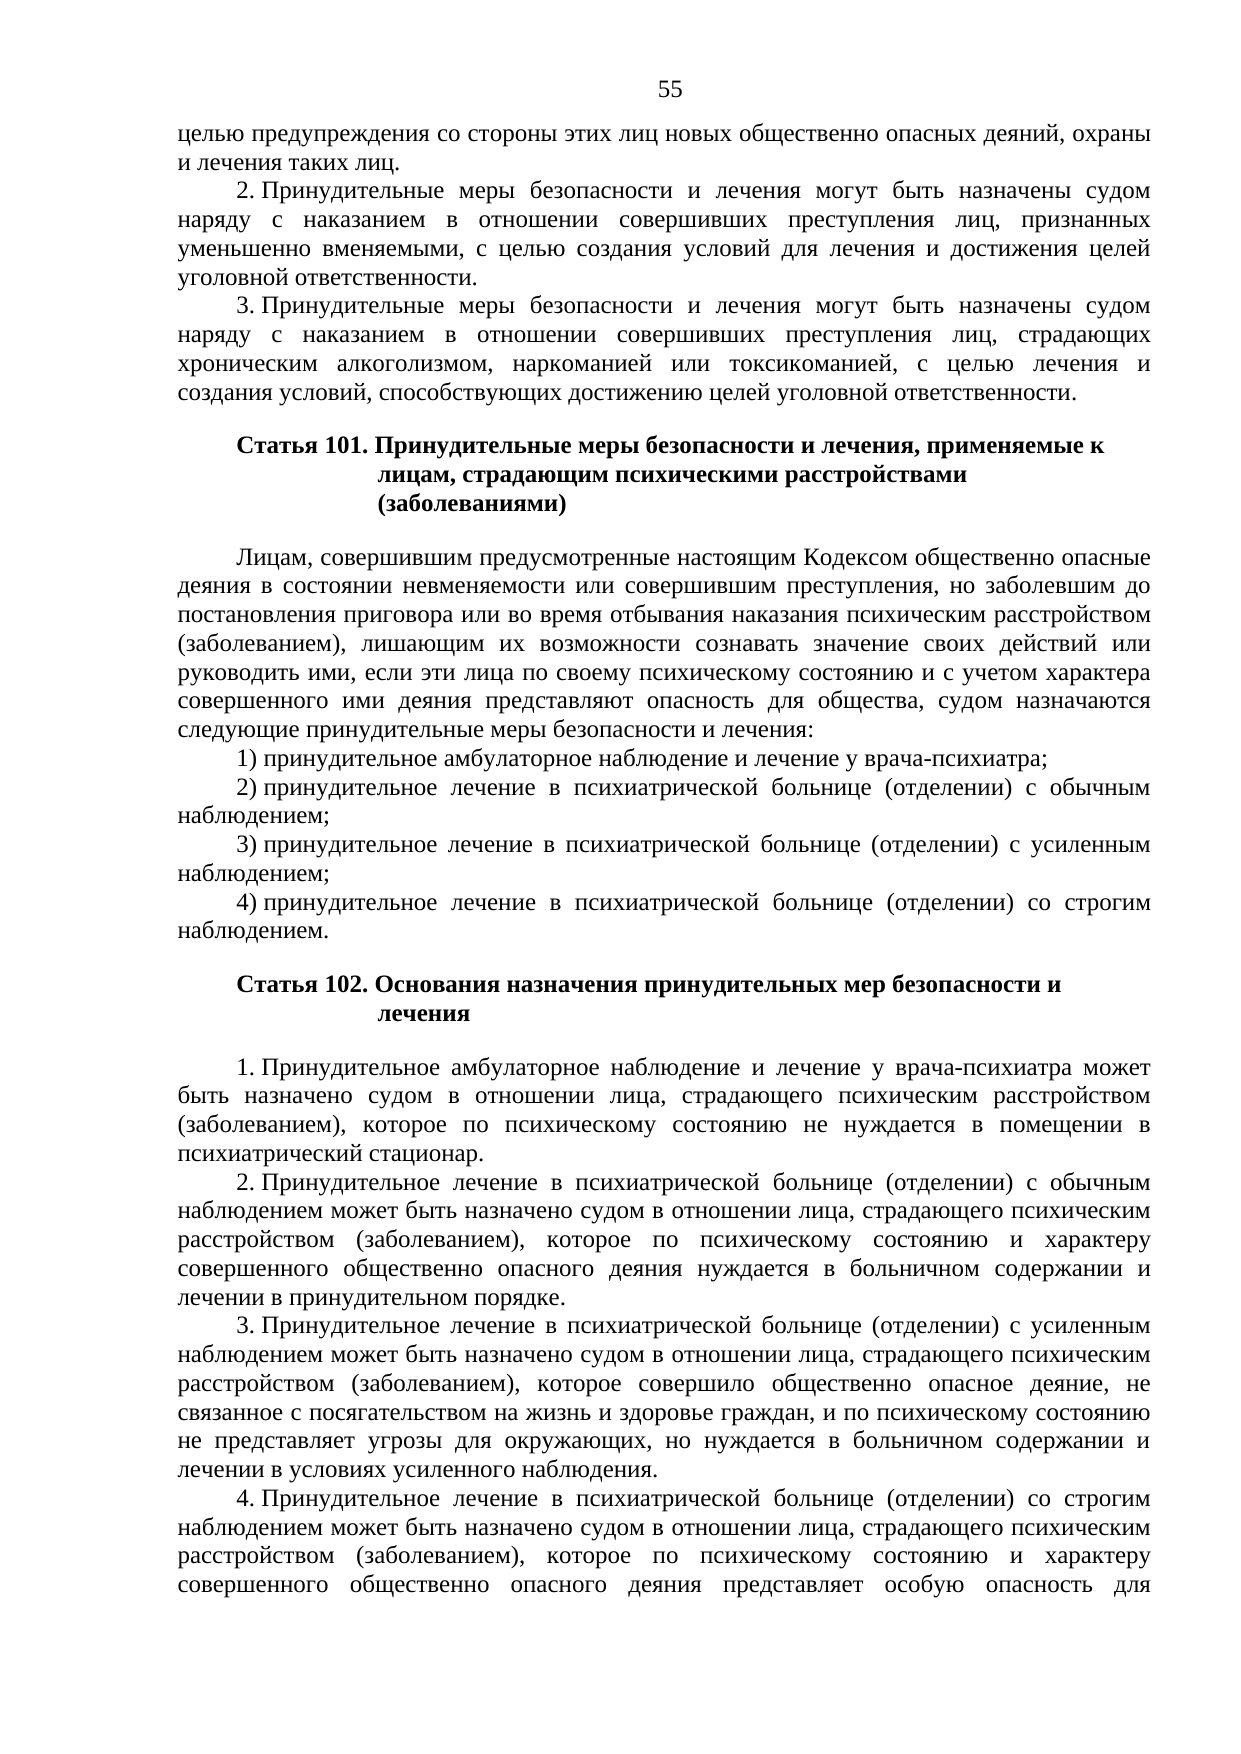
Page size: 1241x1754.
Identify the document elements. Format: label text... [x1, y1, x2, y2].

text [177, 118, 1152, 176]
text Лицам, совершившим предусмотренные настоящим Кодексом общественно опасные деяния в состоянии невменяемости или совершившим преступления, но заболевшим до постановления приговора или во время отбывания наказания психическим расстройством (заболеванием), лишающим их возможности сознавать значение своих действий или руководить ими, если эти лица по своему психическому состоянию и с учетом характера совершенного ими деяния представляют опасность для общества, судом назначаются следующие принудительные меры безопасности и лечения: [177, 542, 1152, 743]
text 4) принудительное лечение в психиатрической больнице (отделении) со строгим наблюдением. [177, 887, 1152, 944]
text Статья 101. Принудительные меры безопасности и лечения, применяемые к лицам, страдающим психическими расстройствами (заболеваниями) [236, 431, 1152, 517]
text 3. Принудительные меры безопасности и лечения могут быть назначены судом наряду с наказанием в отношении совершивших преступления лиц, страдающих хроническим алкоголизмом, наркоманией или токсикоманией, с целью лечения и создания условий, способствующих достижению целей уголовной ответственности. [177, 291, 1152, 406]
text 1) принудительное амбулаторное наблюдение и лечение у врача-психиатра; [177, 743, 1152, 772]
text 2. Принудительное лечение в психиатрической больнице (отделении) с обычным наблюдением может быть назначено судом в отношении лица, страдающего психическим расстройством (заболеванием), которое по психическому состоянию и характеру совершенного общественно опасного деяния нуждается в больничном содержании и лечении в принудительном порядке. [177, 1167, 1152, 1311]
text 1. Принудительное амбулаторное наблюдение и лечение у врача-психиатра может быть назначено судом в отношении лица, страдающего психическим расстройством (заболеванием), которое по психическому состоянию не нуждается в помещении в психиатрический стационар. [177, 1052, 1152, 1167]
text 3) принудительное лечение в психиатрической больнице (отделении) с усиленным наблюдением; [177, 829, 1152, 887]
text Статья 102. Основания назначения принудительных мер безопасности и лечения [236, 969, 1152, 1027]
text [177, 1483, 1152, 1598]
text 3. Принудительное лечение в психиатрической больнице (отделении) с усиленным наблюдением может быть назначено судом в отношении лица, страдающего психическим расстройством (заболеванием), которое совершило общественно опасное деяние, не связанное с посягательством на жизнь и здоровье граждан, и по психическому состоянию не представляет угрозы для окружающих, но нуждается в больничном содержании и лечении в условиях усиленного наблюдения. [177, 1311, 1152, 1483]
text 2. Принудительные меры безопасности и лечения могут быть назначены судом наряду с наказанием в отношении совершивших преступления лиц, признанных уменьшенно вменяемыми, с целью создания условий для лечения и достижения целей уголовной ответственности. [177, 176, 1152, 291]
text 2) принудительное лечение в психиатрической больнице (отделении) с обычным наблюдением; [177, 772, 1152, 829]
